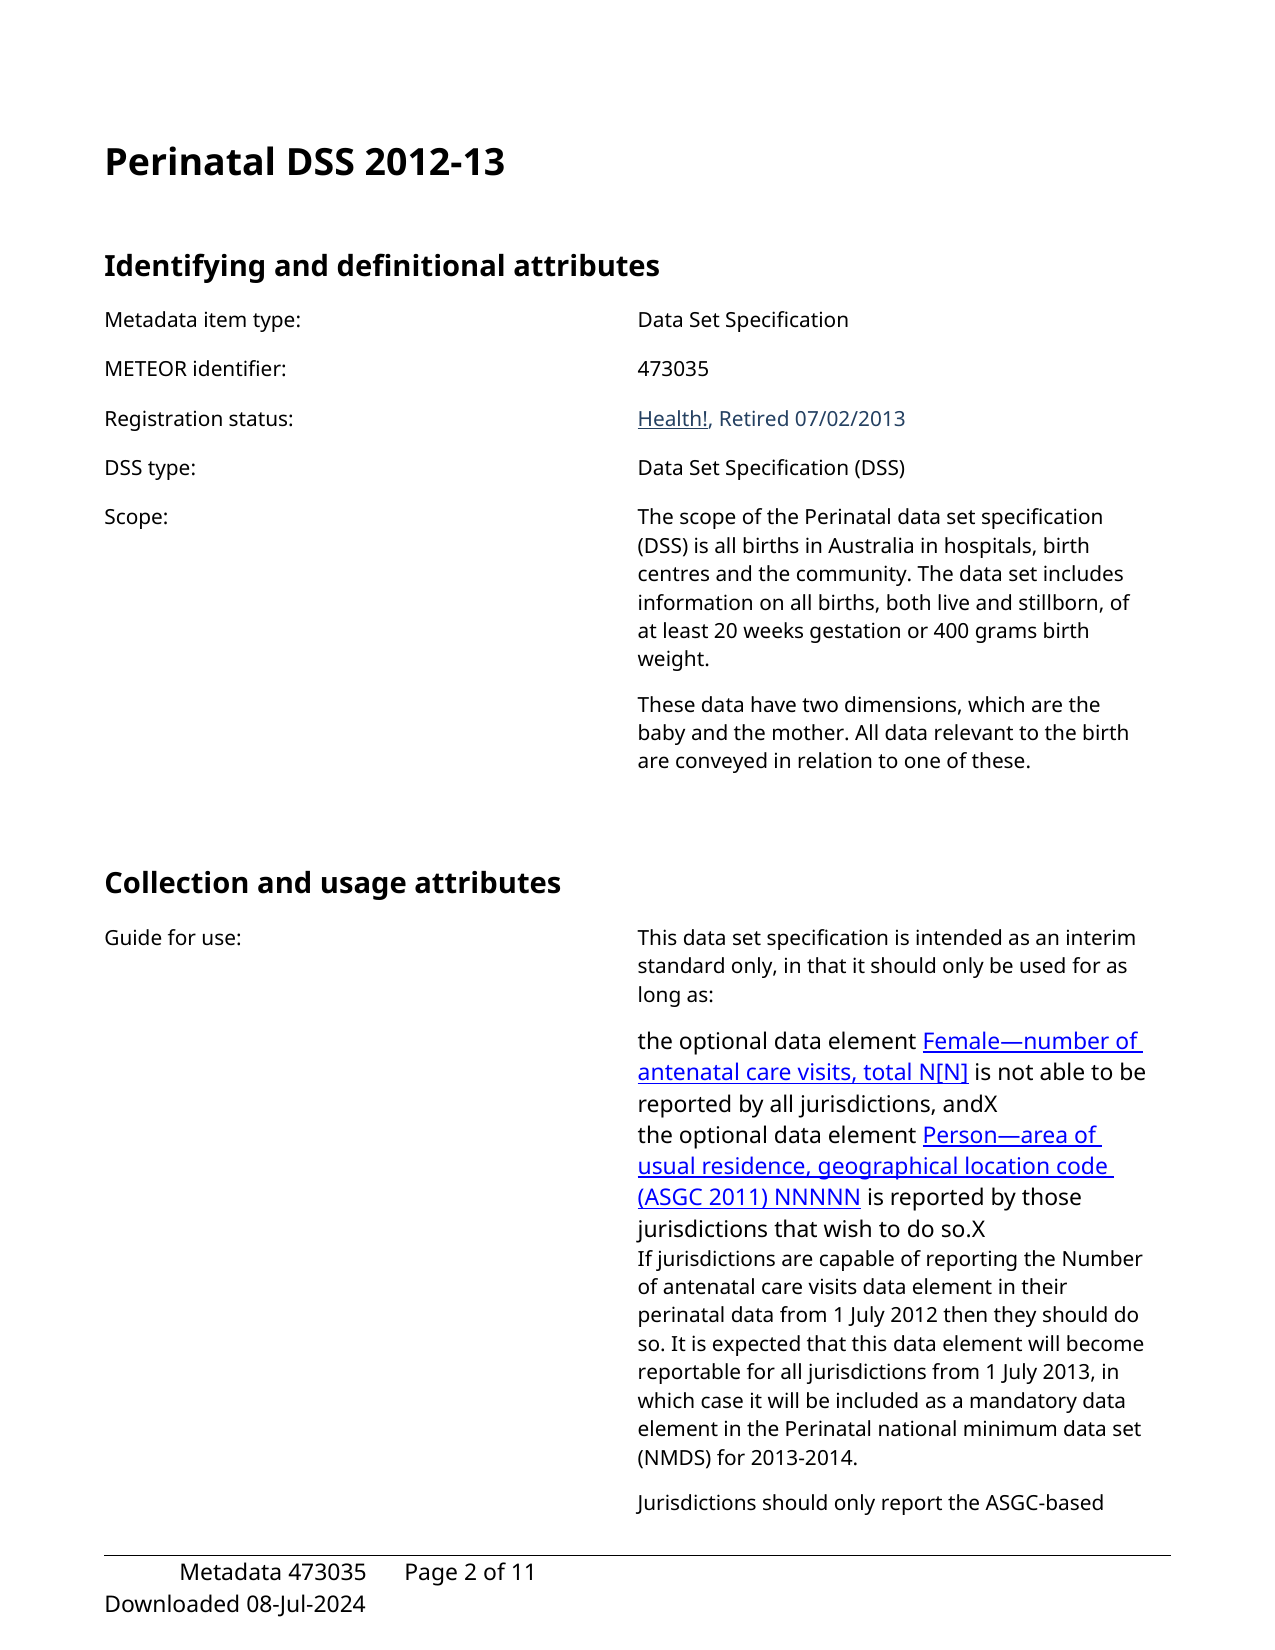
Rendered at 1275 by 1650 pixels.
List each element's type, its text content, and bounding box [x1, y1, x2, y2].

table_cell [626, 913, 1159, 1527]
table_header Collection and usage attributes [93, 817, 1159, 913]
subtitle Perinatal DSS 2012-13 [104, 135, 1171, 186]
table_cell METEOR identifier: [93, 344, 626, 393]
table_cell Health!, Retired 07/02/2013 [626, 394, 1159, 443]
table_cell Metadata item type: [93, 295, 626, 344]
table_cell DSS type: [93, 443, 626, 492]
table_cell Registration status: [93, 394, 626, 443]
table_cell Data Set Specification [626, 295, 1159, 344]
table_cell The scope of the Perinatal data set specification (DSS) is all births in Australia in hospitals, birth centres and the community. The data set includes information on all births, both live and stillborn, of at least 20 weeks gestation or 400 grams birth weight. These data have two dimensions, which are the baby and the mother. All data relevant to the birth are conveyed in relation to one of these. [626, 492, 1159, 785]
table_cell Data Set Specification (DSS) [626, 443, 1159, 492]
table_header Identifying and definitional attributes [93, 199, 1159, 295]
table_cell Scope: [93, 492, 626, 785]
table_cell Guide for use: [93, 913, 626, 1527]
table_cell 473035 [626, 344, 1159, 393]
